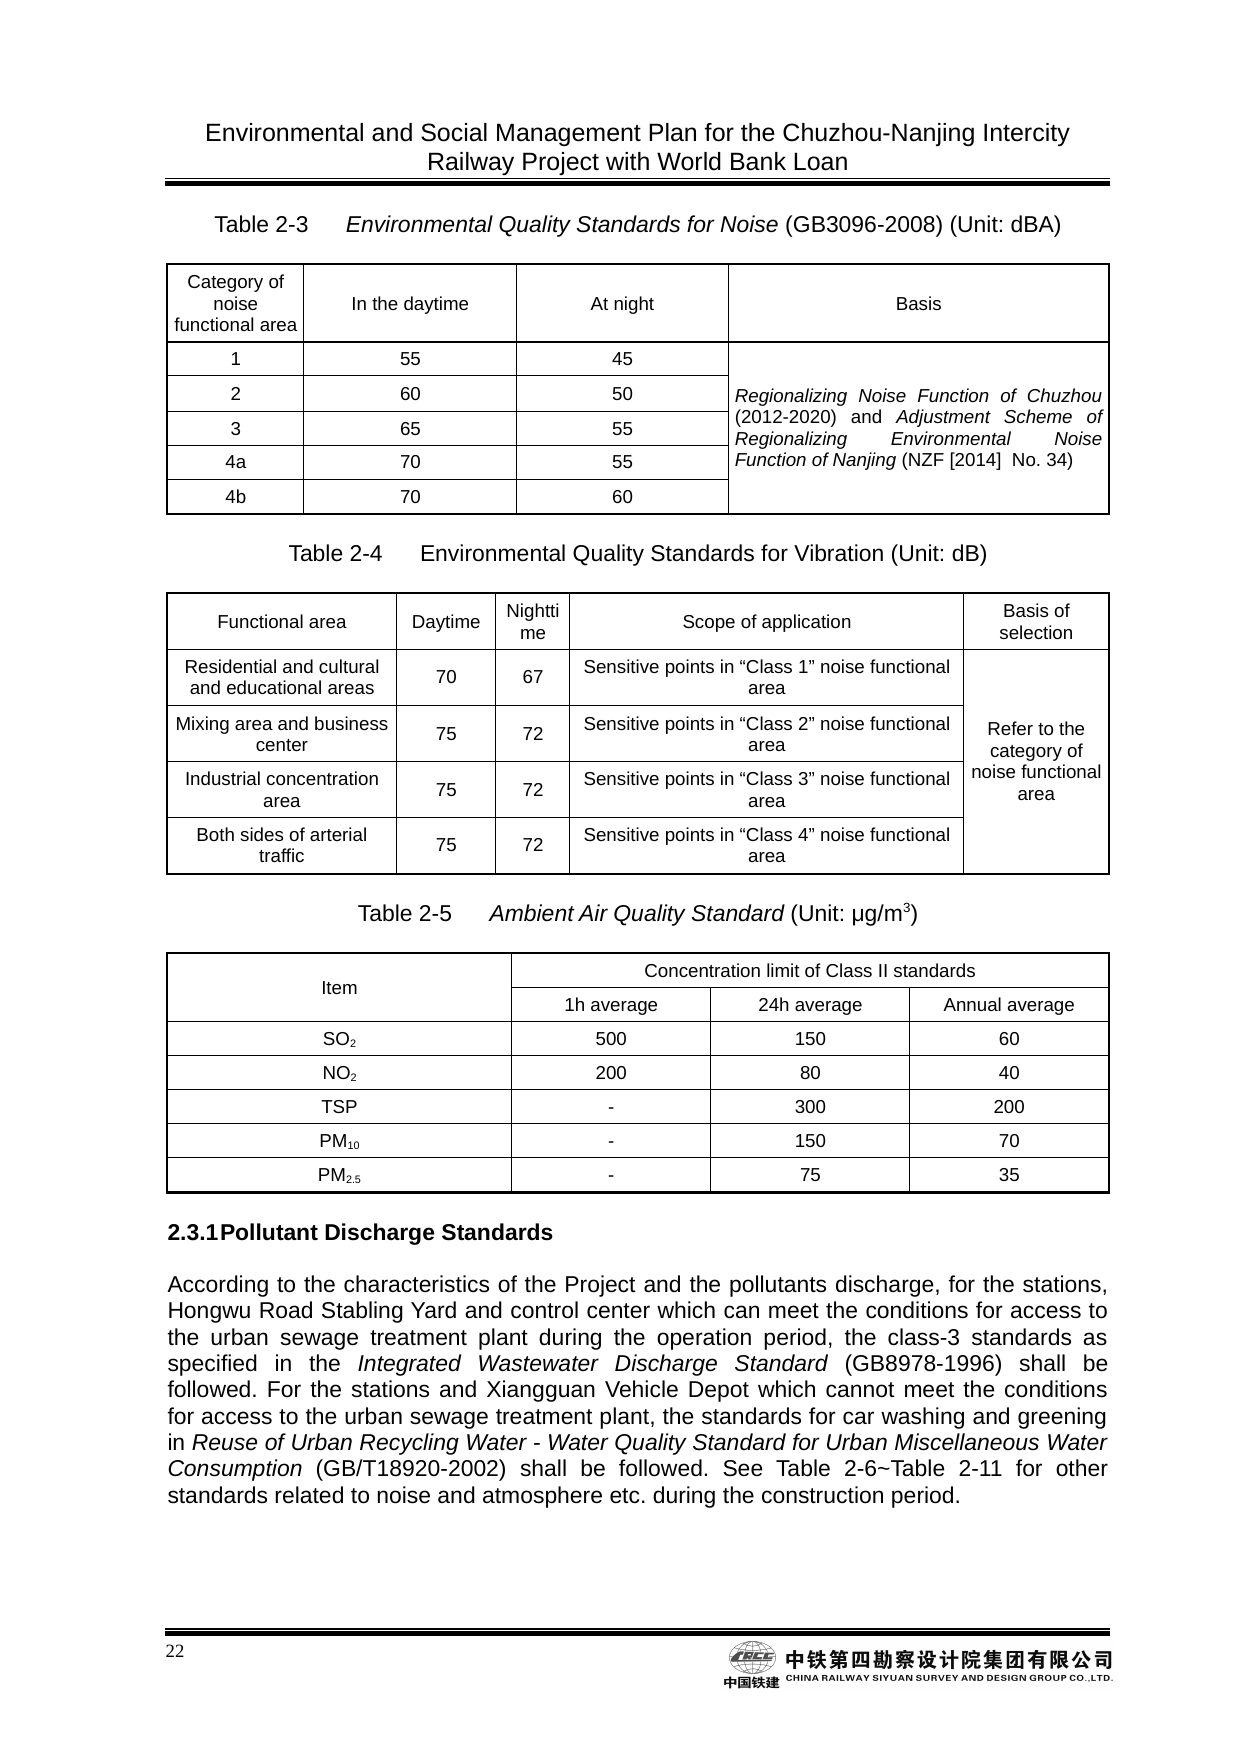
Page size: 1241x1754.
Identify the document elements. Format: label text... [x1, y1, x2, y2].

table_cell 45 [517, 343, 728, 375]
table_cell 2 [168, 376, 303, 411]
table_header Basis of selection [964, 594, 1108, 649]
table_cell 60 [304, 376, 516, 411]
table_cell 60 [517, 480, 728, 513]
table_cell Both sides of arterial traffic [168, 818, 396, 872]
table_cell 3 [168, 412, 303, 444]
table_cell PM2.5 [168, 1158, 511, 1191]
table_cell - [512, 1090, 710, 1123]
table_cell 50 [517, 376, 728, 411]
text According to the characteristics of the Project and the pollutants discharge, for the stations, Hongwu Road Stabling Yard and control center which can meet the conditions for access to the urban sewage treatment plant during the operation period, the class-3 standards as specified in the Integrated Wastewater Discharge Standard (GB8978-1996) shall be followed. For the stations and Xiangguan Vehicle Depot which cannot meet the conditions for access to the urban sewage treatment plant, the standards for car washing and greening in Reuse of Urban Recycling Water - Water Quality Standard for Urban Miscellaneous Water Consumption (GB/T18920-2002) shall be followed. See Table 2-6~Table 2-11 for other standards related to noise and atmosphere etc. during the construction period. [167, 1271, 1108, 1508]
table_cell 55 [517, 446, 728, 479]
table_cell 75 [397, 762, 495, 817]
table_cell NO2 [168, 1056, 511, 1089]
table_header In the daytime [304, 265, 516, 341]
table_cell TSP [168, 1090, 511, 1123]
table_cell SO2 [168, 1022, 511, 1055]
table_cell Mixing area and business center [168, 706, 396, 761]
table_cell 35 [910, 1158, 1108, 1191]
table_cell - [512, 1158, 710, 1191]
table_cell 1h average [512, 988, 710, 1021]
table_cell 1 [168, 343, 303, 375]
table_cell 4b [168, 480, 303, 513]
table_cell Sensitive points in “Class 1” noise functional area [570, 650, 963, 704]
table_cell Annual average [910, 988, 1108, 1021]
table_cell 70 [304, 480, 516, 513]
table_cell Sensitive points in “Class 3” noise functional area [570, 762, 963, 817]
table_cell 67 [496, 650, 569, 704]
text Table 2-3 Environmental Quality Standards for Noise (GB3096-2008) (Unit: dBA) [167, 211, 1108, 238]
table_cell 80 [711, 1056, 909, 1089]
table_cell 55 [517, 412, 728, 444]
table_cell 55 [304, 343, 516, 375]
table_cell 75 [711, 1158, 909, 1191]
table_header Daytime [397, 594, 495, 649]
table_cell PM10 [168, 1124, 511, 1157]
table_cell 70 [910, 1124, 1108, 1157]
table_cell 70 [304, 446, 516, 479]
table_cell 300 [711, 1090, 909, 1123]
table_cell 65 [304, 412, 516, 444]
table_cell - [512, 1124, 710, 1157]
picture [720, 1639, 1116, 1691]
table_cell Sensitive points in “Class 2” noise functional area [570, 706, 963, 761]
table_cell Industrial concentration area [168, 762, 396, 817]
table_cell Sensitive points in “Class 4” noise functional area [570, 818, 963, 872]
table_cell 150 [711, 1022, 909, 1055]
text Table 2-5 Ambient Air Quality Standard (Unit: μg/m3) [167, 900, 1108, 926]
table_cell 75 [397, 706, 495, 761]
table_header Item [168, 954, 511, 1021]
table_cell 200 [512, 1056, 710, 1089]
table_cell Regionalizing Noise Function of Chuzhou (2012-2020) and Adjustment Scheme of Regionalizing Environmental Noise Function of Nanjing (NZF [2014] No. 34) [729, 343, 1108, 513]
table_cell 70 [397, 650, 495, 704]
table_cell Refer to the category of noise functional area [964, 650, 1108, 872]
table_cell 72 [496, 818, 569, 872]
table_header Basis [729, 265, 1108, 341]
table_cell 150 [711, 1124, 909, 1157]
table_cell 72 [496, 762, 569, 817]
table_header Category of noise functional area [168, 265, 303, 341]
table_cell 200 [910, 1090, 1108, 1123]
table_header Functional area [168, 594, 396, 649]
table_cell 4a [168, 446, 303, 479]
text 2.3.1 Pollutant Discharge Standards [167, 1219, 1108, 1245]
table_cell 24h average [711, 988, 909, 1021]
table_cell 72 [496, 706, 569, 761]
text Table 2-4 Environmental Quality Standards for Vibration (Unit: dB) [167, 540, 1108, 567]
table_header Concentration limit of Class II standards [512, 954, 1108, 987]
table_cell Residential and cultural and educational areas [168, 650, 396, 704]
table_header Scope of application [570, 594, 963, 649]
table_header Nighttime [496, 594, 569, 649]
table_header At night [517, 265, 728, 341]
table_cell 60 [910, 1022, 1108, 1055]
table_cell 75 [397, 818, 495, 872]
table_cell 40 [910, 1056, 1108, 1089]
table_cell 500 [512, 1022, 710, 1055]
